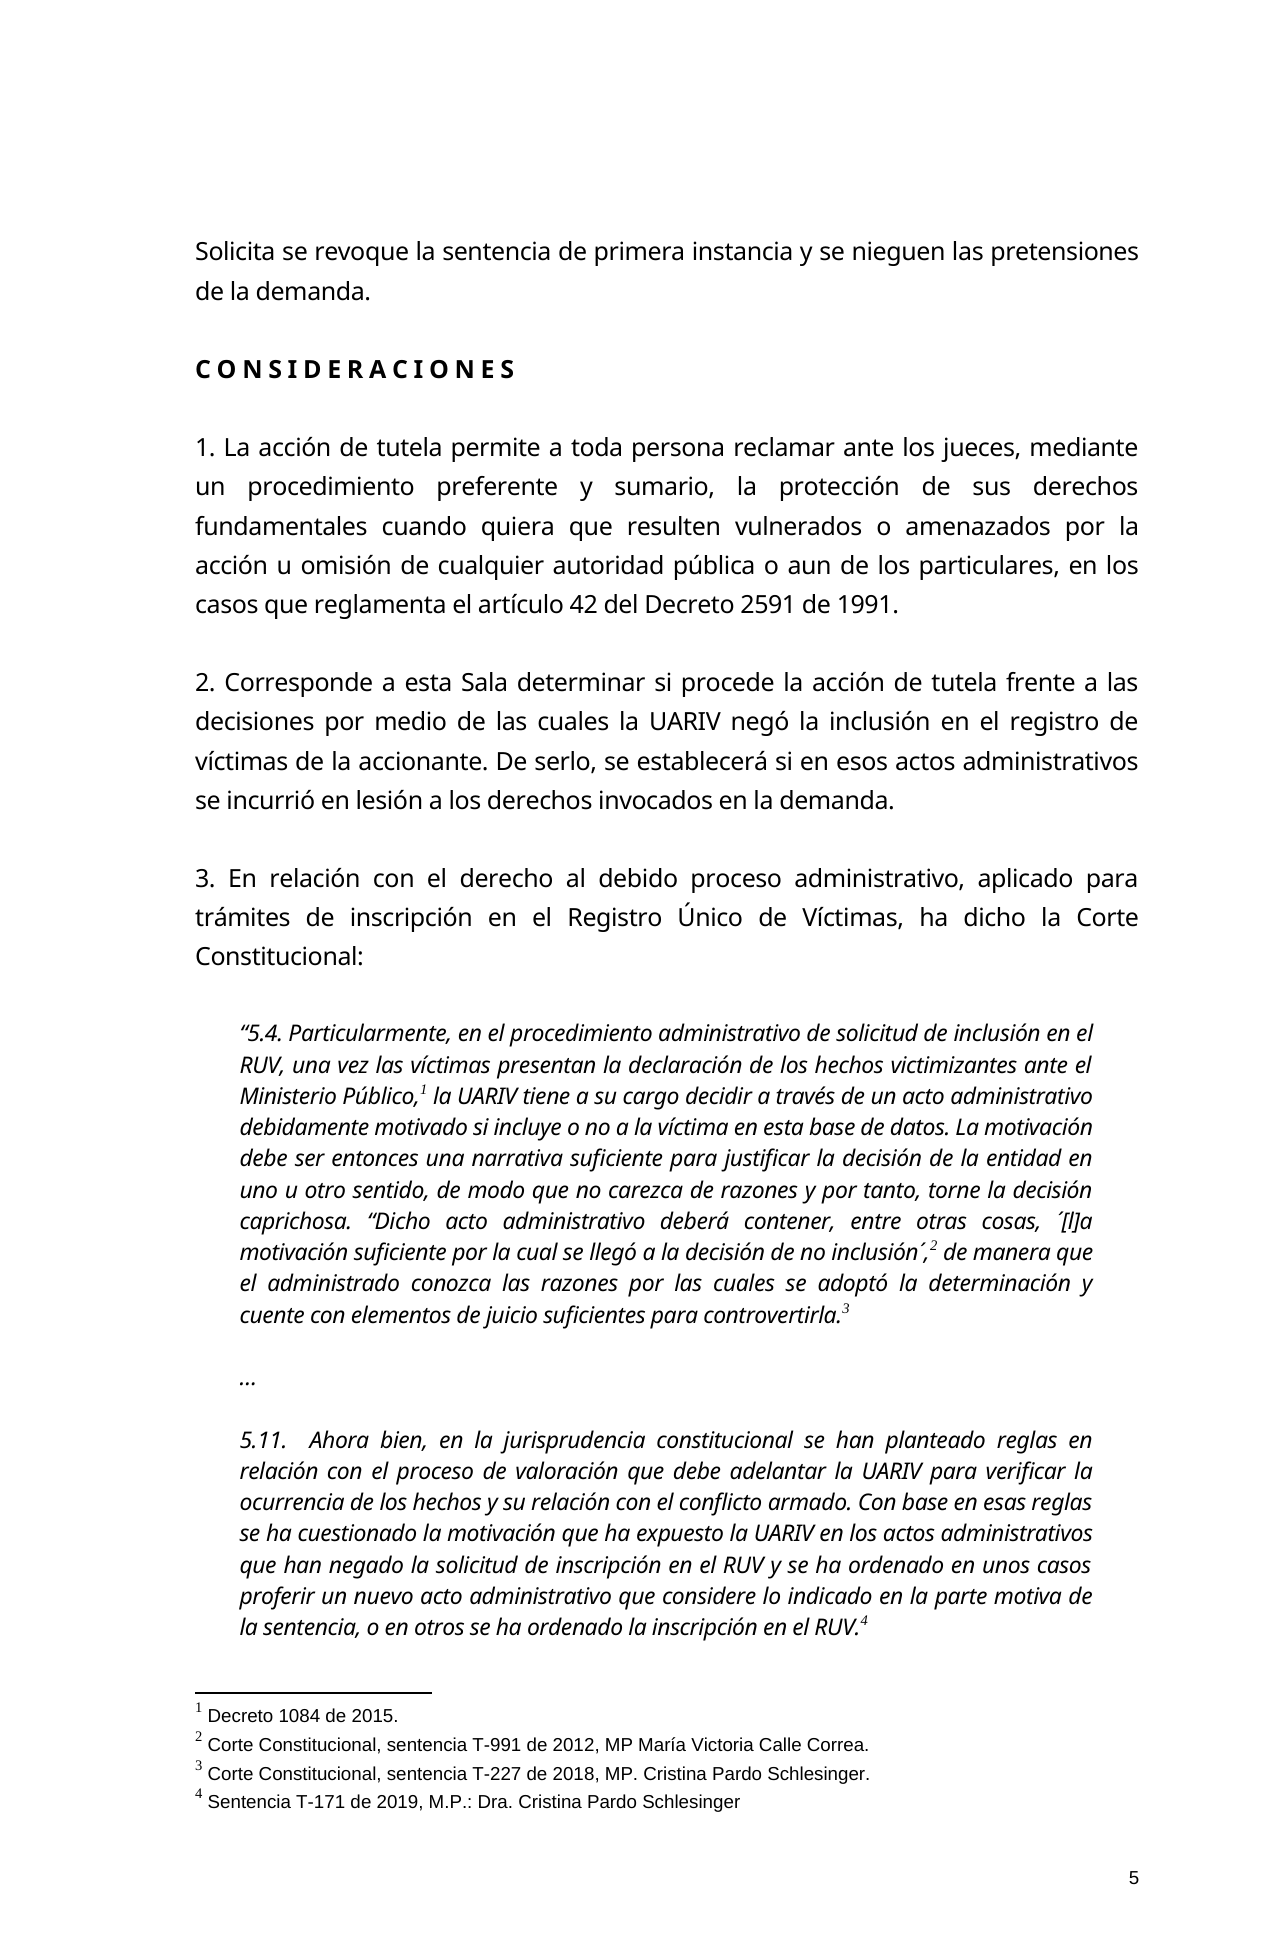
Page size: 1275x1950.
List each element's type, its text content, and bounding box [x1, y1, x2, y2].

text 2. Corresponde a esta Sala determinar si procede la acción de tutela frente a las decisiones por medio de las cuales la UARIV negó la inclusión en el registro de víctimas de la accionante. De serlo, se establecerá si en esos actos administrativos se incurrió en lesión a los derechos invocados en la demanda. [195, 665, 1139, 816]
text 1. La acción de tutela permite a toda persona reclamar ante los jueces, mediante un procedimiento preferente y sumario, la protección de sus derechos fundamentales cuando quiera que resulten vulnerados o amenazados por la acción u omisión de cualquier autoridad pública o aun de los particulares, en los casos que reglamenta el artículo 42 del Decreto 2591 de 1991. [195, 430, 1139, 621]
text Solicita se revoque la sentencia de primera instancia y se nieguen las pretensiones de la demanda. [195, 234, 1139, 307]
text C O N S I D E R A C I O N E S [195, 352, 1139, 386]
text 3. En relación con el derecho al debido proceso administrativo, aplicado para trámites de inscripción en el Registro Único de Víctimas, ha dicho la Corte Constitucional: [195, 861, 1139, 973]
text 5.11. Ahora bien, en la jurisprudencia constitucional se han planteado reglas en relación con el proceso de valoración que debe adelantar la UARIV para verificar la ocurrencia de los hechos y su relación con el conflicto armado. Con base en esas reglas se ha cuestionado la motivación que ha expuesto la UARIV en los actos administrativos que han negado la solicitud de inscripción en el RUV y se ha ordenado en unos casos proferir un nuevo acto administrativo que considere lo indicado en la parte motiva de la sentencia, o en otros se ha ordenado la inscripción en el RUV. [239, 1424, 1096, 1642]
text … [239, 1361, 1096, 1392]
text “5.4. Particularmente, en el procedimiento administrativo de solicitud de inclusión en el RUV, una vez las víctimas presentan la declaración de los hechos victimizantes ante el Ministerio Público, la UARIV tiene a su cargo decidir a través de un acto administrativo debidamente motivado si incluye o no a la víctima en esta base de datos. La motivación debe ser entonces una narrativa suficiente para justificar la decisión de la entidad en uno u otro sentido, de modo que no carezca de razones y por tanto, torne la decisión caprichosa. “Dicho acto administrativo deberá contener, entre otras cosas, ´[l]a motivación suficiente por la cual se llegó a la decisión de no inclusión´, de manera que el administrado conozca las razones por las cuales se adoptó la determinación y cuente con elementos de juicio suficientes para controvertirla. [239, 1017, 1096, 1330]
